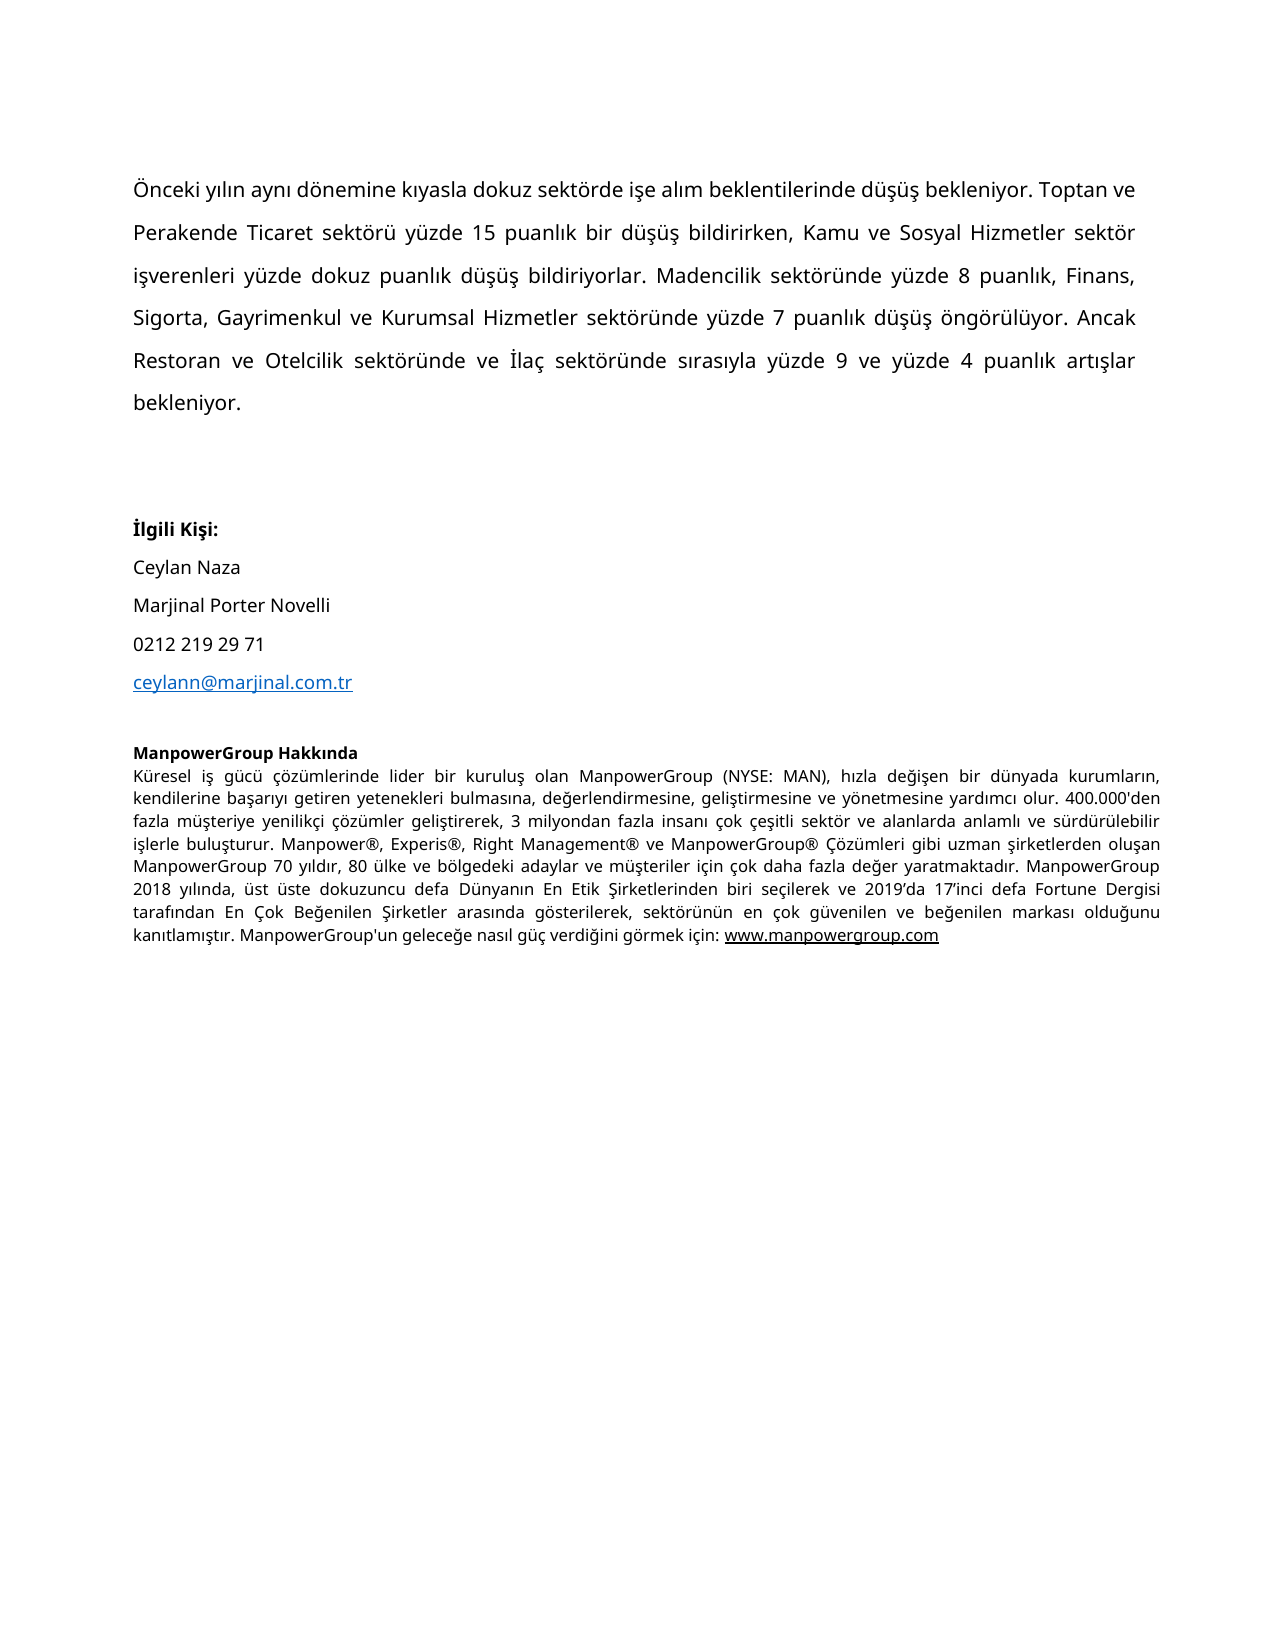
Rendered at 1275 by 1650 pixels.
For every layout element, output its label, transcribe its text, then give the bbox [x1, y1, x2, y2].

text Küresel iş gücü çözümlerinde lider bir kuruluş olan ManpowerGroup (NYSE: MAN), hızla değişen bir dünyada kurumların, kendilerine başarıyı getiren yetenekleri bulmasına, değerlendirmesine, geliştirmesine ve yönetmesine yardımcı olur. 400.000'den fazla müşteriye yenilikçi çözümler geliştirerek, 3 milyondan fazla insanı çok çeşitli sektör ve alanlarda anlamlı ve sürdürülebilir işlerle buluşturur. Manpower®, Experis®, Right Management® ve ManpowerGroup® Çözümleri gibi uzman şirketlerden oluşan ManpowerGroup 70 yıldır, 80 ülke ve bölgedeki adaylar ve müşteriler için çok daha fazla değer yaratmaktadır. ManpowerGroup 2018 yılında, üst üste dokuzuncu defa Dünyanın En Etik Şirketlerinden biri seçilerek ve 2019’da 17’inci defa Fortune Dergisi tarafından En Çok Beğenilen Şirketler arasında gösterilerek, sektörünün en çok güvenilen ve beğenilen markası olduğunu kanıtlamıştır. ManpowerGroup'un geleceğe nasıl güç verdiğini görmek için: www.manpowergroup.com [133, 764, 1162, 946]
text Önceki yılın aynı dönemine kıyasla dokuz sektörde işe alım beklentilerinde düşüş bekleniyor. Toptan ve Perakende Ticaret sektörü yüzde 15 puanlık bir düşüş bildirirken, Kamu ve Sosyal Hizmetler sektör işverenleri yüzde dokuz puanlık düşüş bildiriyorlar. Madencilik sektöründe yüzde 8 puanlık, Finans, Sigorta, Gayrimenkul ve Kurumsal Hizmetler sektöründe yüzde 7 puanlık düşüş öngörülüyor. Ancak Restoran ve Otelcilik sektöründe ve İlaç sektöründe sırasıyla yüzde 9 ve yüzde 4 puanlık artışlar bekleniyor. [133, 176, 1137, 417]
text Ceylan Naza [133, 554, 1162, 580]
text İlgili Kişi: [133, 516, 1162, 542]
text ceylann@marjinal.com.tr [133, 669, 1162, 695]
text Marjinal Porter Novelli [133, 593, 1162, 618]
text 0212 219 29 71 [133, 631, 1162, 657]
text ManpowerGroup Hakkında [133, 742, 1162, 764]
